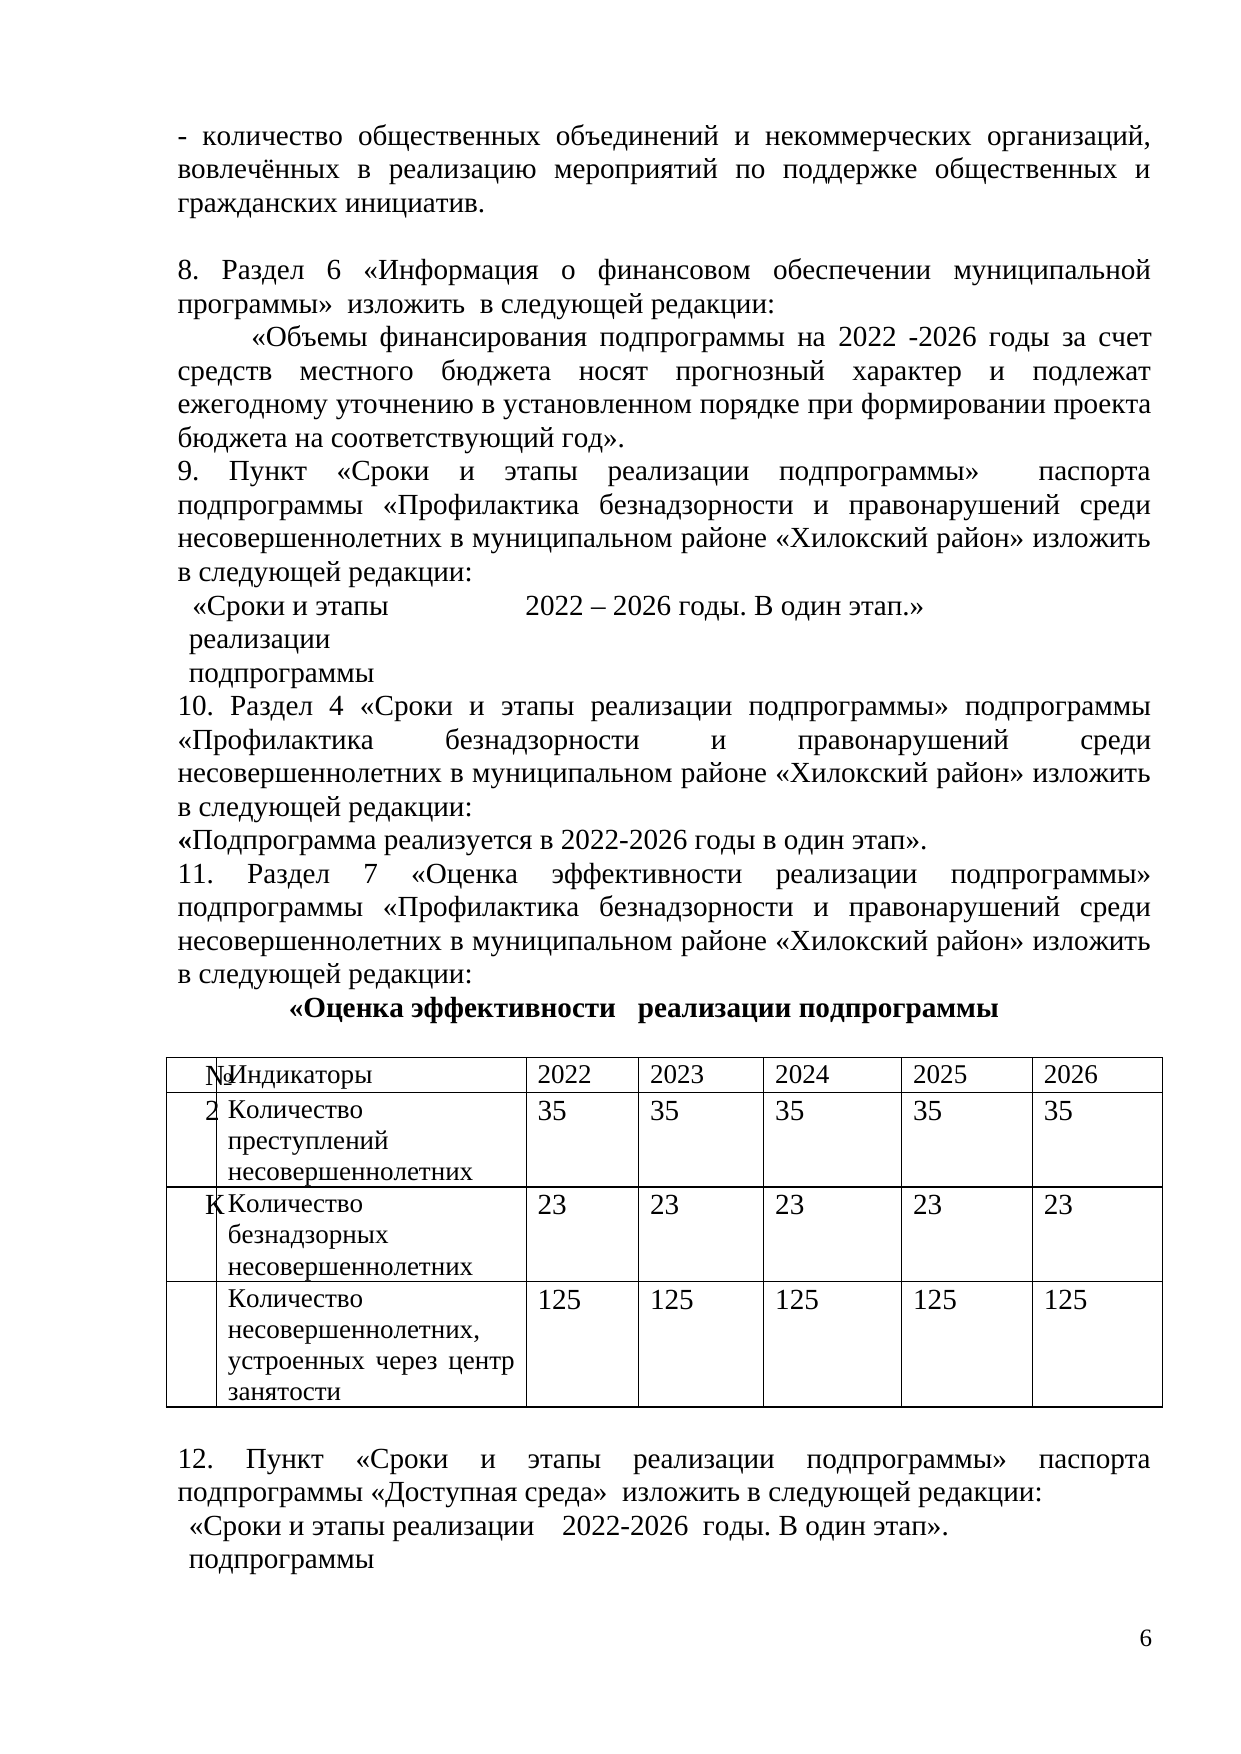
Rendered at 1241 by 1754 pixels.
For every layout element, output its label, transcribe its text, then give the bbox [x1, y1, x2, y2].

table_cell 35 [902, 1093, 1032, 1186]
table_cell 125 [764, 1282, 901, 1406]
table_header 2023 [639, 1058, 763, 1092]
table_cell К [167, 1188, 216, 1281]
text 12. Пункт «Сроки и этапы реализации подпрограммы» паспорта подпрограммы «Доступная среда» изложить в следующей редакции: [177, 1441, 1152, 1508]
table_cell 125 [1033, 1282, 1162, 1406]
table_cell [167, 1282, 216, 1406]
table_header 2022 – 2026 годы. В один этап.» [440, 588, 1163, 688]
table_header «Сроки и этапы реализации подпрограммы [177, 588, 440, 688]
table_cell 23 [764, 1188, 901, 1281]
table_cell Количество преступлений несовершеннолетних [217, 1093, 526, 1186]
table_header «Сроки и этапы реализации подпрограммы [177, 1508, 551, 1609]
text «Подпрограмма реализуется в 2022-2026 годы в один этап». [177, 822, 1152, 856]
text «Объемы финансирования подпрограммы на 2022 -2026 годы за счет средств местного бюджета носят прогнозный характер и подлежат ежегодному уточнению в установленном порядке при формировании проекта бюджета на соответствующий год». [177, 319, 1152, 453]
table_cell 125 [527, 1282, 638, 1406]
list «Оценка эффективности реализации подпрограммы [288, 990, 1152, 1024]
table_cell 35 [1033, 1093, 1162, 1186]
table_cell Количество безнадзорных несовершеннолетних [217, 1188, 526, 1281]
table_cell 23 [1033, 1188, 1162, 1281]
table_cell 35 [527, 1093, 638, 1186]
text 9. Пункт «Сроки и этапы реализации подпрограммы» паспорта подпрограммы «Профилактика безнадзорности и правонарушений среди несовершеннолетних в муниципальном районе «Хилокский район» изложить в следующей редакции: [177, 453, 1152, 588]
text 10. Раздел 4 «Сроки и этапы реализации подпрограммы» подпрограммы «Профилактика безнадзорности и правонарушений среди несовершеннолетних в муниципальном районе «Хилокский район» изложить в следующей редакции: [177, 688, 1152, 822]
table_header 2026 [1033, 1058, 1162, 1092]
table_cell Количество несовершеннолетних, устроенных через центр занятости [217, 1282, 526, 1406]
table_cell 35 [764, 1093, 901, 1186]
table_cell 125 [902, 1282, 1032, 1406]
table_header Индикаторы [217, 1058, 526, 1092]
text 11. Раздел 7 «Оценка эффективности реализации подпрограммы» подпрограммы «Профилактика безнадзорности и правонарушений среди несовершеннолетних в муниципальном районе «Хилокский район» изложить в следующей редакции: [177, 856, 1152, 990]
text - количество общественных объединений и некоммерческих организаций, вовлечённых в реализацию мероприятий по поддержке общественных и гражданских инициатив. [177, 118, 1152, 219]
table_cell 23 [902, 1188, 1032, 1281]
table_header № [167, 1058, 216, 1092]
table_header 2022 [527, 1058, 638, 1092]
table_cell 23 [527, 1188, 638, 1281]
table_cell 23 [639, 1188, 763, 1281]
text 8. Раздел 6 «Информация о финансовом обеспечении муниципальной программы» изложить в следующей редакции: [177, 252, 1152, 319]
table_cell 125 [639, 1282, 763, 1406]
table_cell 35 [639, 1093, 763, 1186]
table_header 2024 [764, 1058, 901, 1092]
table_header 2022-2026 годы. В один этап». [551, 1508, 1159, 1609]
table_header 2025 [902, 1058, 1032, 1092]
table_cell 2 [167, 1093, 216, 1186]
